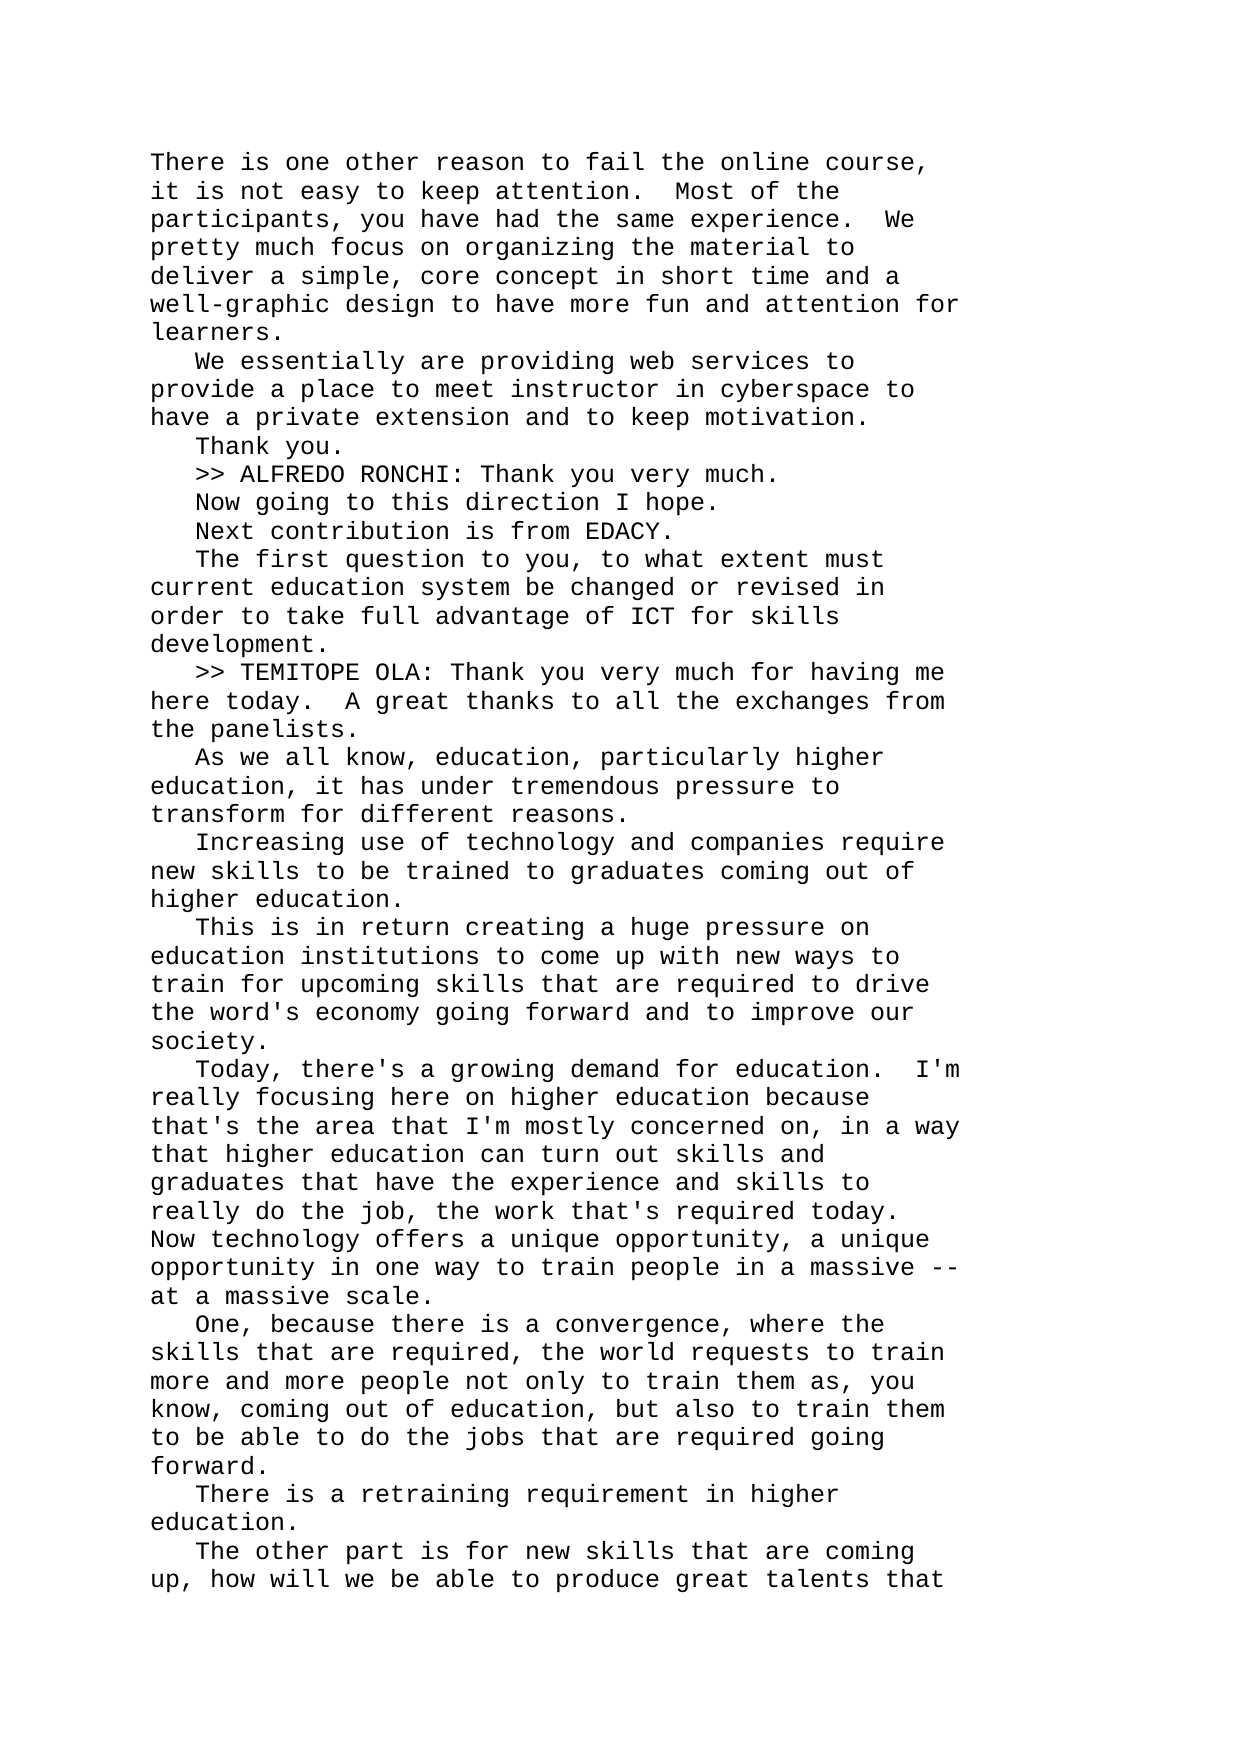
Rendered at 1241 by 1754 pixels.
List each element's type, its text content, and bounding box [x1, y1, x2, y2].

text The first question to you, to what extent must current education system be changed or revised in order to take full advantage of ICT for skills development. [150, 547, 970, 660]
text >> TEMITOPE OLA: Thank you very much for having me here today. A great thanks to all the exchanges from the panelists. [150, 660, 970, 745]
text There is a retraining requirement in higher education. [150, 1482, 970, 1538]
text As we all know, education, particularly higher education, it has under tremendous pressure to transform for different reasons. [150, 745, 970, 830]
text This is in return creating a huge pressure on education institutions to come up with new ways to train for upcoming skills that are required to drive the word's economy going forward and to improve our society. [150, 915, 970, 1057]
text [150, 1538, 970, 1595]
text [150, 150, 970, 348]
text We essentially are providing web services to provide a place to meet instructor in cyberspace to have a private extension and to keep motivation. [150, 348, 970, 433]
text Next contribution is from EDACY. [150, 518, 970, 547]
text One, because there is a convergence, where the skills that are required, the world requests to train more and more people not only to train them as, you know, coming out of education, but also to train them to be able to do the jobs that are required going forward. [150, 1312, 970, 1482]
text >> ALFREDO RONCHI: Thank you very much. [150, 462, 970, 490]
text Now going to this direction I hope. [150, 490, 970, 518]
text Increasing use of technology and companies require new skills to be trained to graduates coming out of higher education. [150, 830, 970, 915]
text Today, there's a growing demand for education. I'm really focusing here on higher education because that's the area that I'm mostly concerned on, in a way that higher education can turn out skills and graduates that have the experience and skills to really do the job, the work that's required today. Now technology offers a unique opportunity, a unique opportunity in one way to train people in a massive -- at a massive scale. [150, 1057, 970, 1312]
text Thank you. [150, 433, 970, 462]
